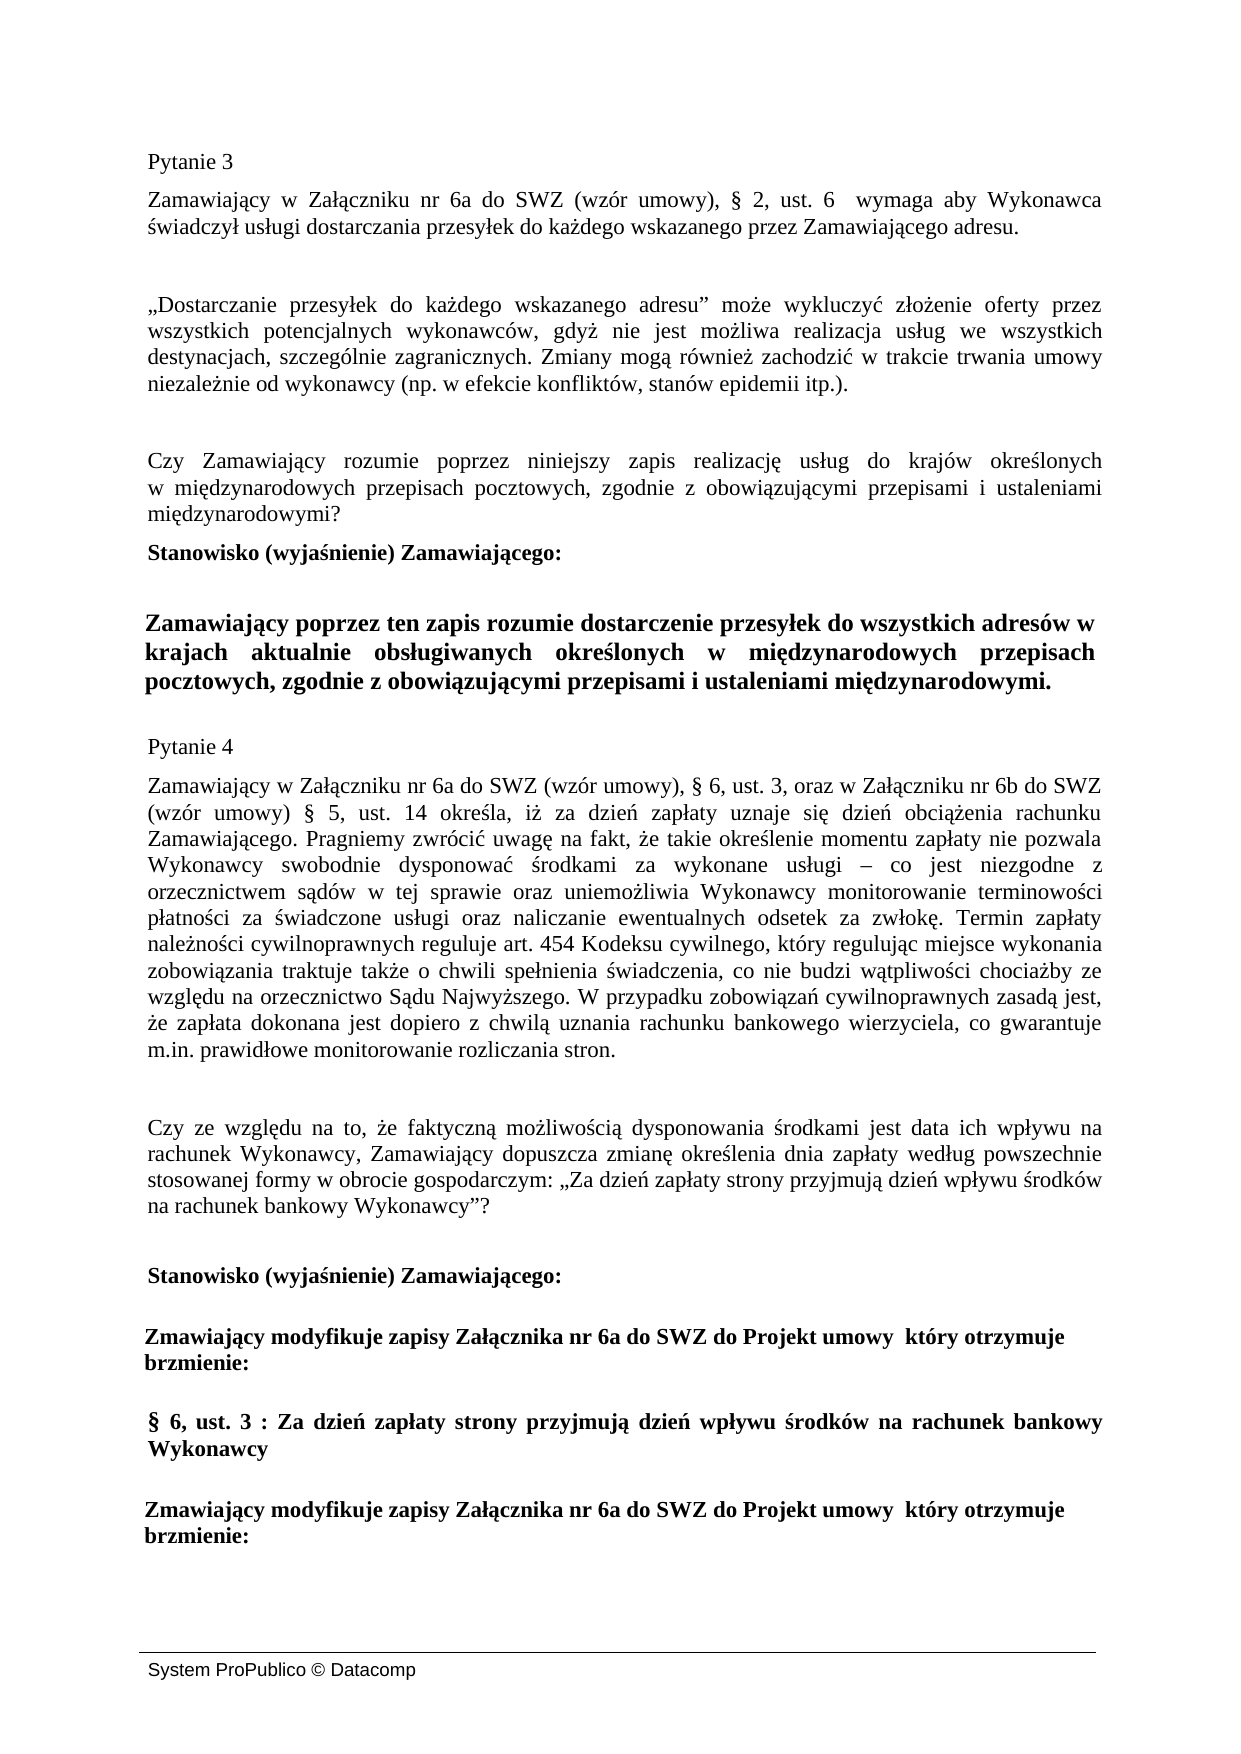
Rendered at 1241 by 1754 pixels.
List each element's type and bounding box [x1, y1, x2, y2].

table_header [133, 148, 1107, 1579]
